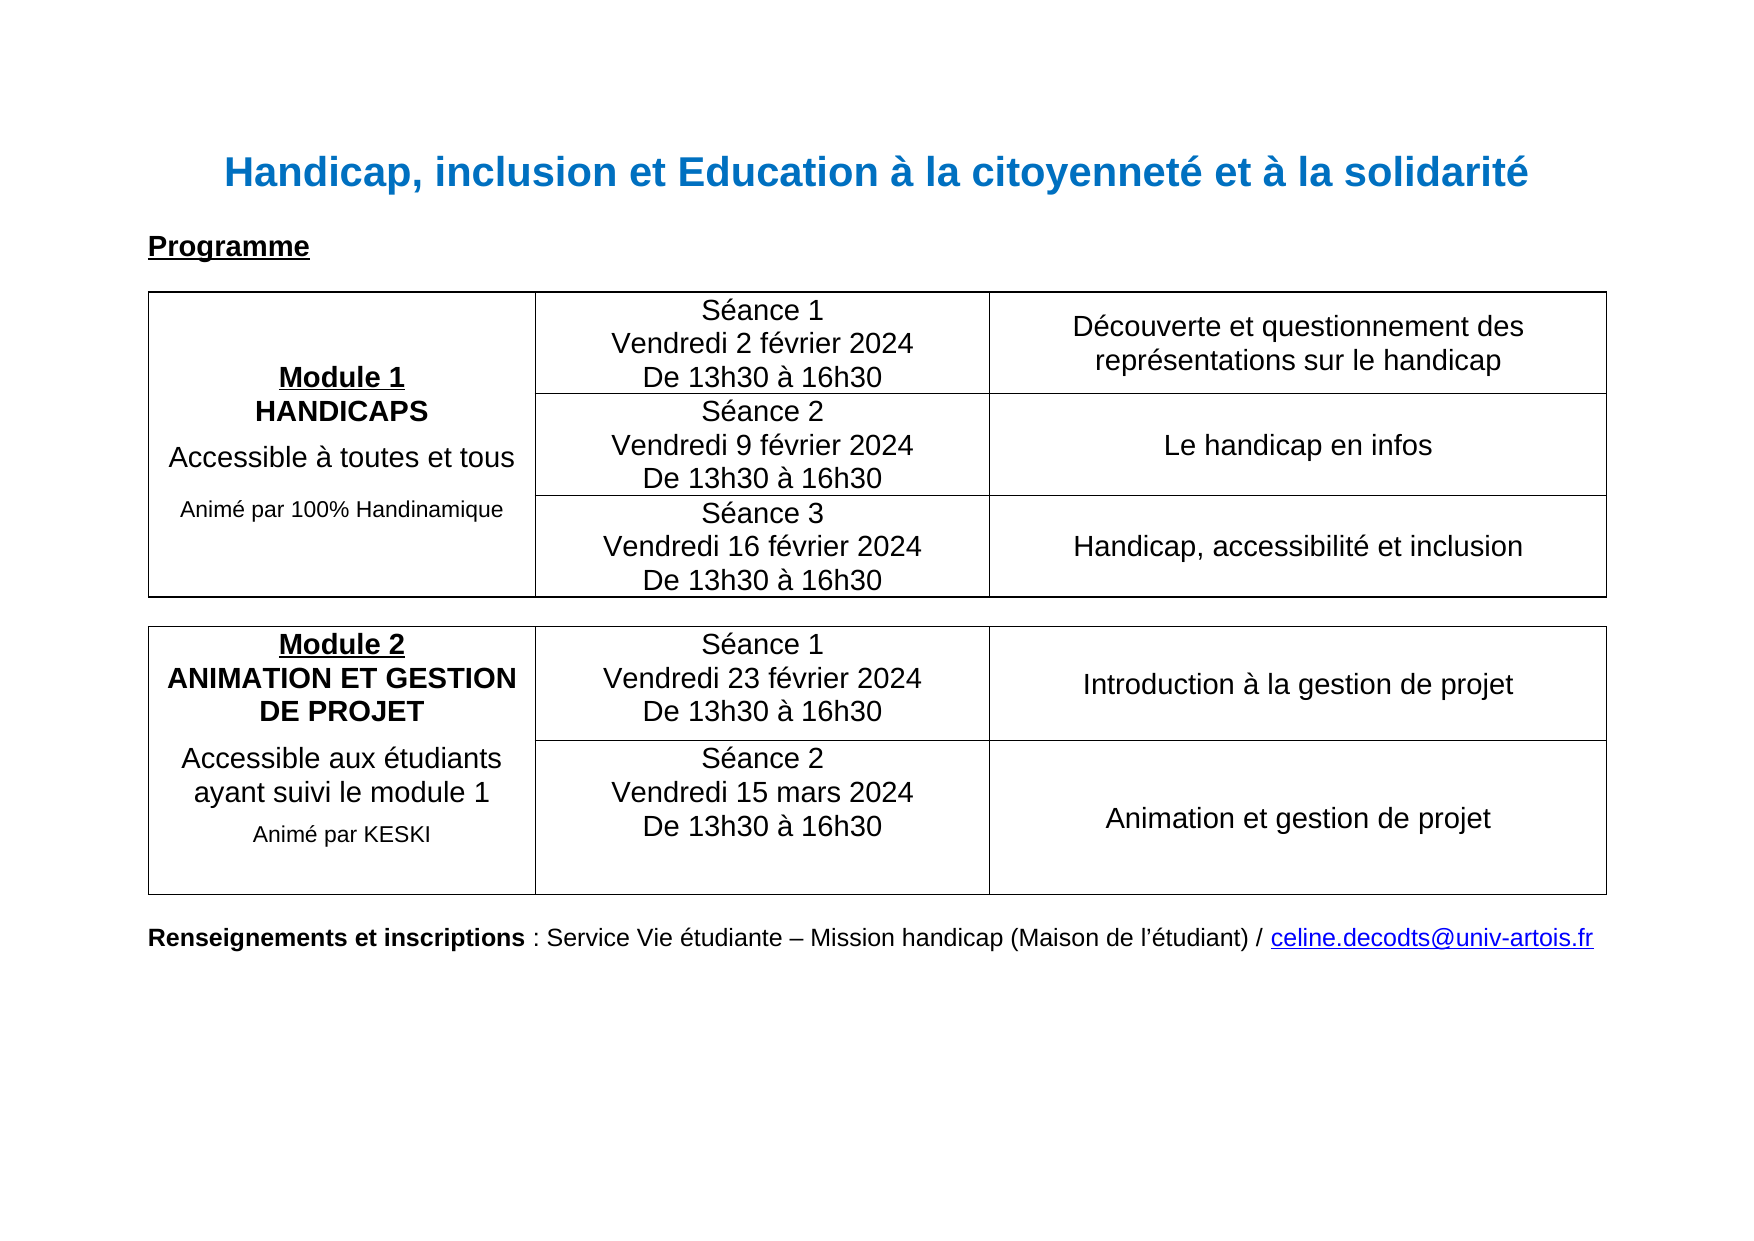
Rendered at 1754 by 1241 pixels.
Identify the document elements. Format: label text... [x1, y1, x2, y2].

table_cell HANDICAPS Accessible à toutes et tous [149, 393, 535, 495]
text Programme [148, 229, 1606, 263]
table_header Séance 1 Vendredi 2 février 2024 De 13h30 à 16h30 [536, 293, 989, 393]
table_cell Animation et gestion de projet [990, 741, 1606, 893]
table_cell Accessible aux étudiants ayant suivi le module 1 Animé par KESKI [149, 740, 535, 893]
table_header Découverte et questionnement des représentations sur le handicap [990, 293, 1606, 393]
table_cell Séance 2 Vendredi 15 mars 2024 De 13h30 à 16h30 [536, 741, 989, 893]
text Handicap, inclusion et Education à la citoyenneté et à la solidarité [148, 148, 1606, 196]
table_cell Animé par 100% Handinamique [149, 495, 535, 596]
table_header Module 2 ANIMATION ET GESTION DE PROJET [149, 627, 535, 740]
table_header Introduction à la gestion de projet [990, 627, 1606, 740]
table_cell Le handicap en infos [990, 394, 1606, 495]
table_header Module 1 [149, 293, 535, 393]
table_cell Séance 2 Vendredi 9 février 2024 De 13h30 à 16h30 [536, 394, 989, 495]
text Renseignements et inscriptions : Service Vie étudiante – Mission handicap (Maison de l’étudiant) / celine.decodts@univ-artois.fr [148, 923, 1606, 952]
table_header Séance 1 Vendredi 23 février 2024 De 13h30 à 16h30 [536, 627, 989, 740]
table_cell Handicap, accessibilité et inclusion [990, 496, 1606, 596]
table_cell Séance 3 Vendredi 16 février 2024 De 13h30 à 16h30 [536, 496, 989, 596]
